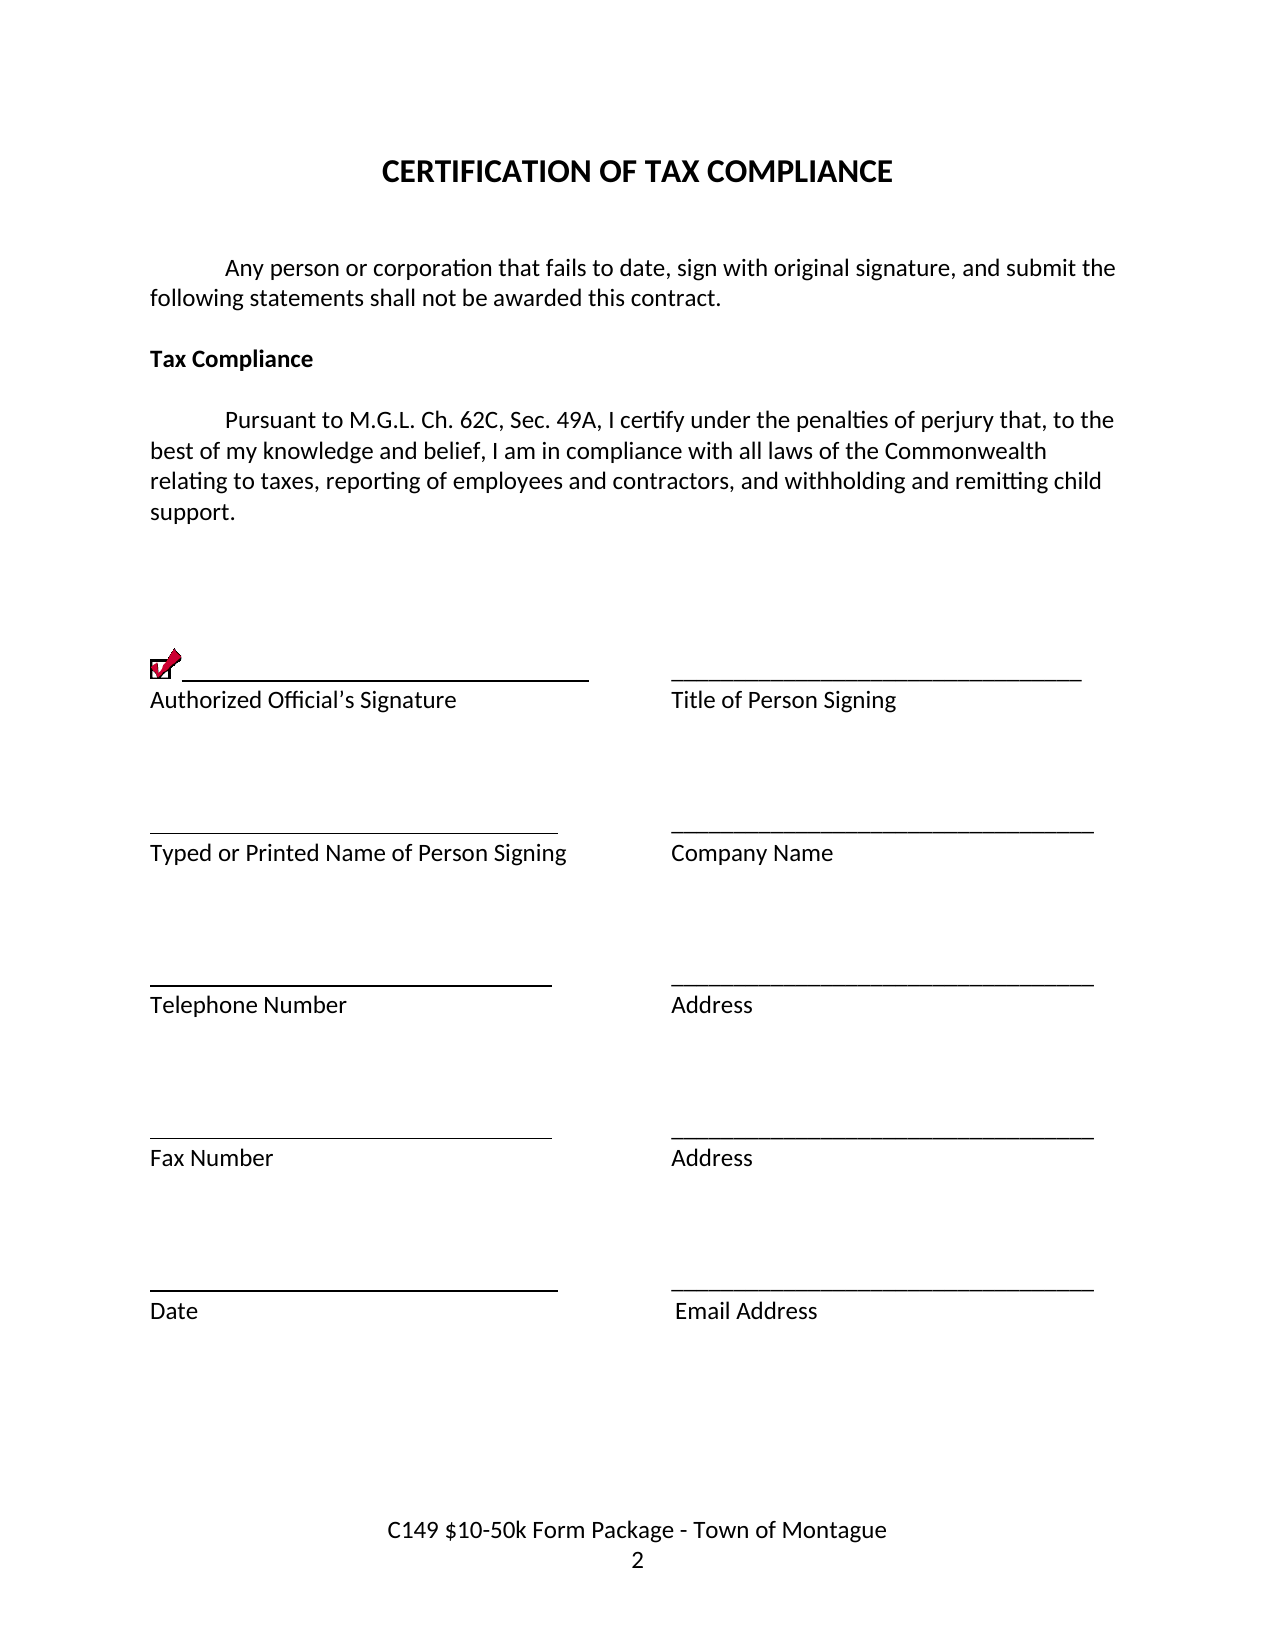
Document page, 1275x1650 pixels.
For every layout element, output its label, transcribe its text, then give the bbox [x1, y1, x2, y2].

text Telephone Number Address [150, 990, 1125, 1020]
text __________________________________ [150, 959, 1125, 990]
text _________________________________ [150, 648, 1125, 684]
text Any person or corporation that fails to date, sign with original signature, and submit the following statements shall not be awarded this contract. [150, 252, 1125, 313]
text __________________________________ [150, 1112, 1125, 1142]
text Tax Compliance [150, 343, 1125, 374]
picture [150, 648, 182, 679]
text CERTIFICATION OF TAX COMPLIANCE [150, 150, 1125, 191]
text __________________________________ [150, 1264, 1125, 1295]
text Typed or Printed Name of Person Signing Company Name [150, 837, 1125, 868]
text Authorized Official’s Signature Title of Person Signing [150, 684, 1125, 715]
text Pursuant to M.G.L. Ch. 62C, Sec. 49A, I certify under the penalties of perjury that, to the best of my knowledge and belief, I am in compliance with all laws of the Commonwealth relating to taxes, reporting of employees and contractors, and withholding and remitting child support. [150, 404, 1125, 526]
text Date Email Address [150, 1295, 1125, 1325]
text Fax Number Address [150, 1142, 1125, 1173]
text __________________________________ [150, 807, 1125, 837]
